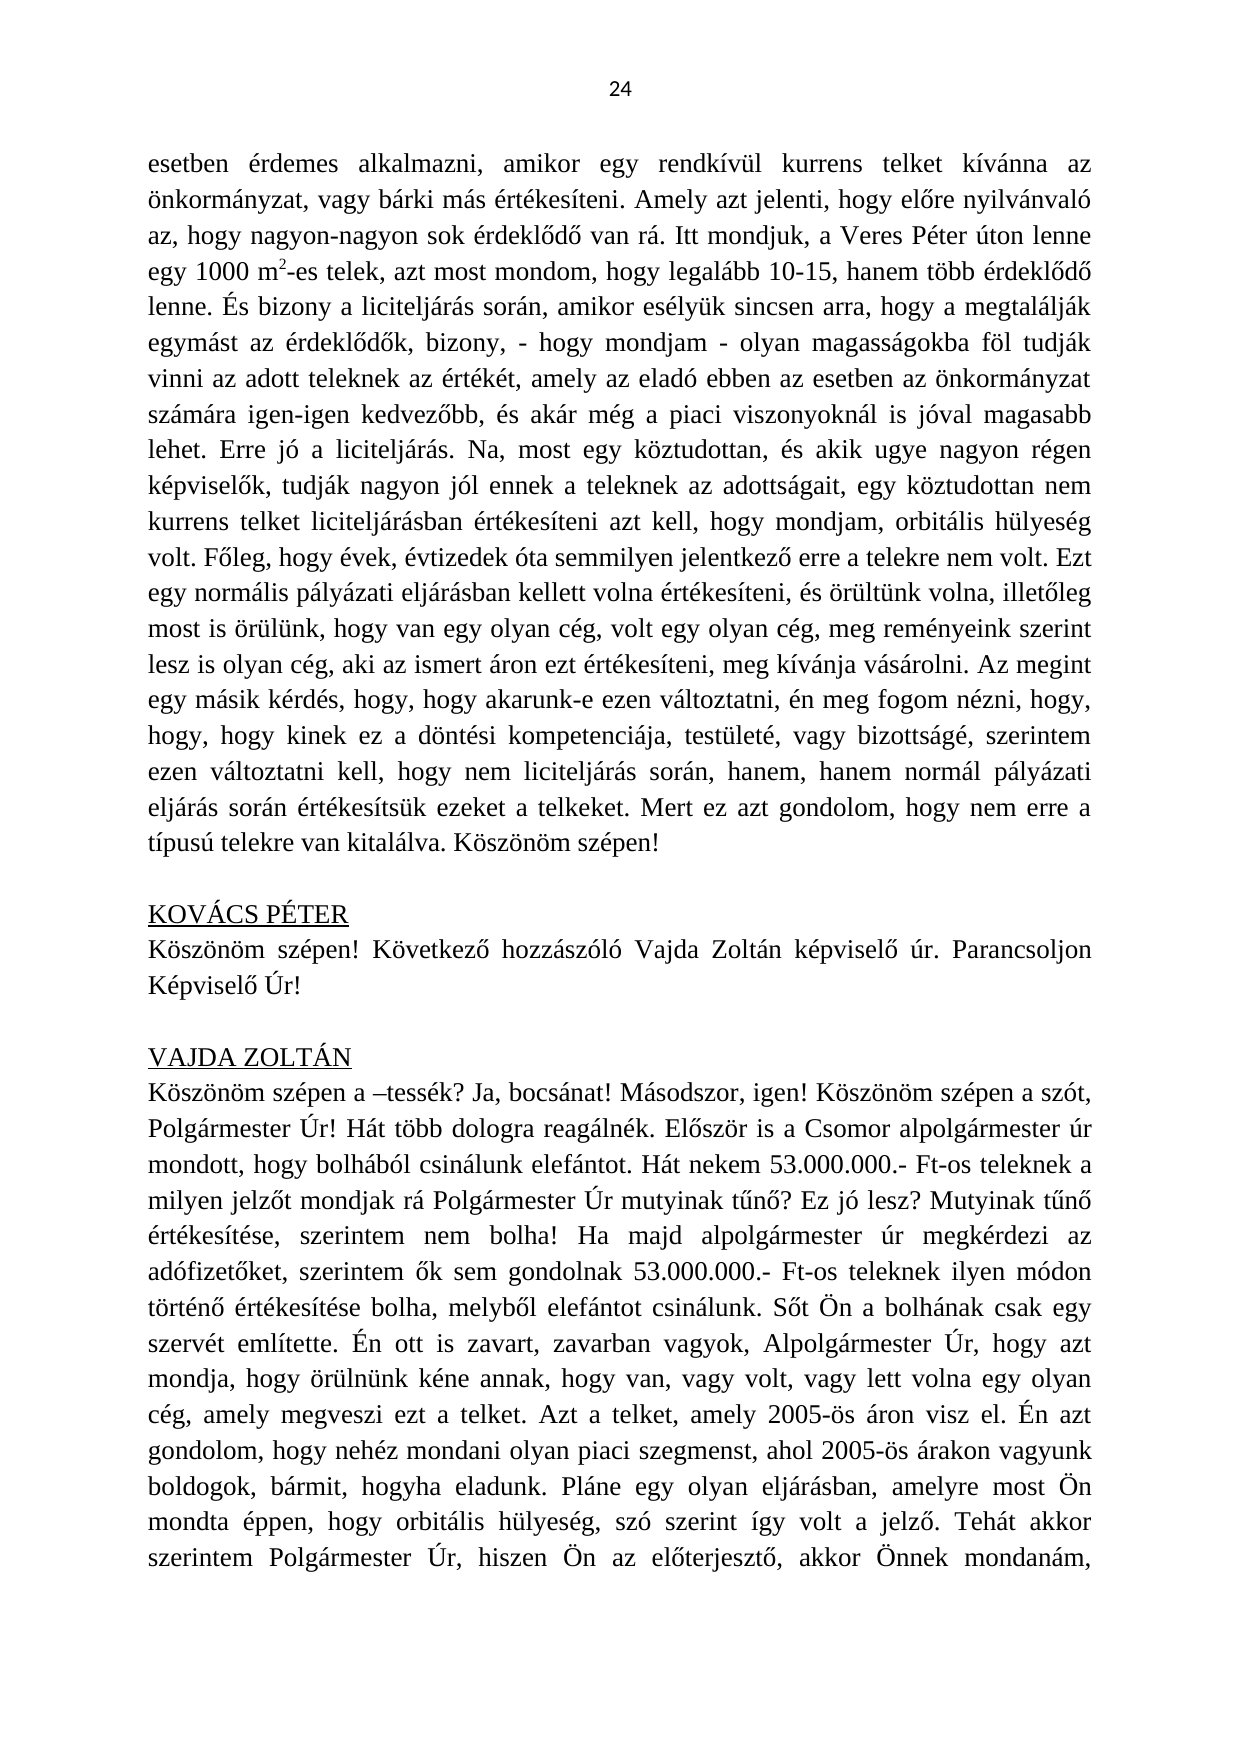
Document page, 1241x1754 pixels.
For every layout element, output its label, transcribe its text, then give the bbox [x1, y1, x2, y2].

text Köszönöm szépen! Következő hozzászóló Vajda Zoltán képviselő úr. Parancsoljon Képviselő Úr! [148, 934, 1093, 1001]
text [148, 1077, 1093, 1572]
text KOVÁCS PÉTER [148, 898, 1093, 929]
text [148, 148, 1093, 858]
text VAJDA ZOLTÁN [148, 1041, 1093, 1072]
